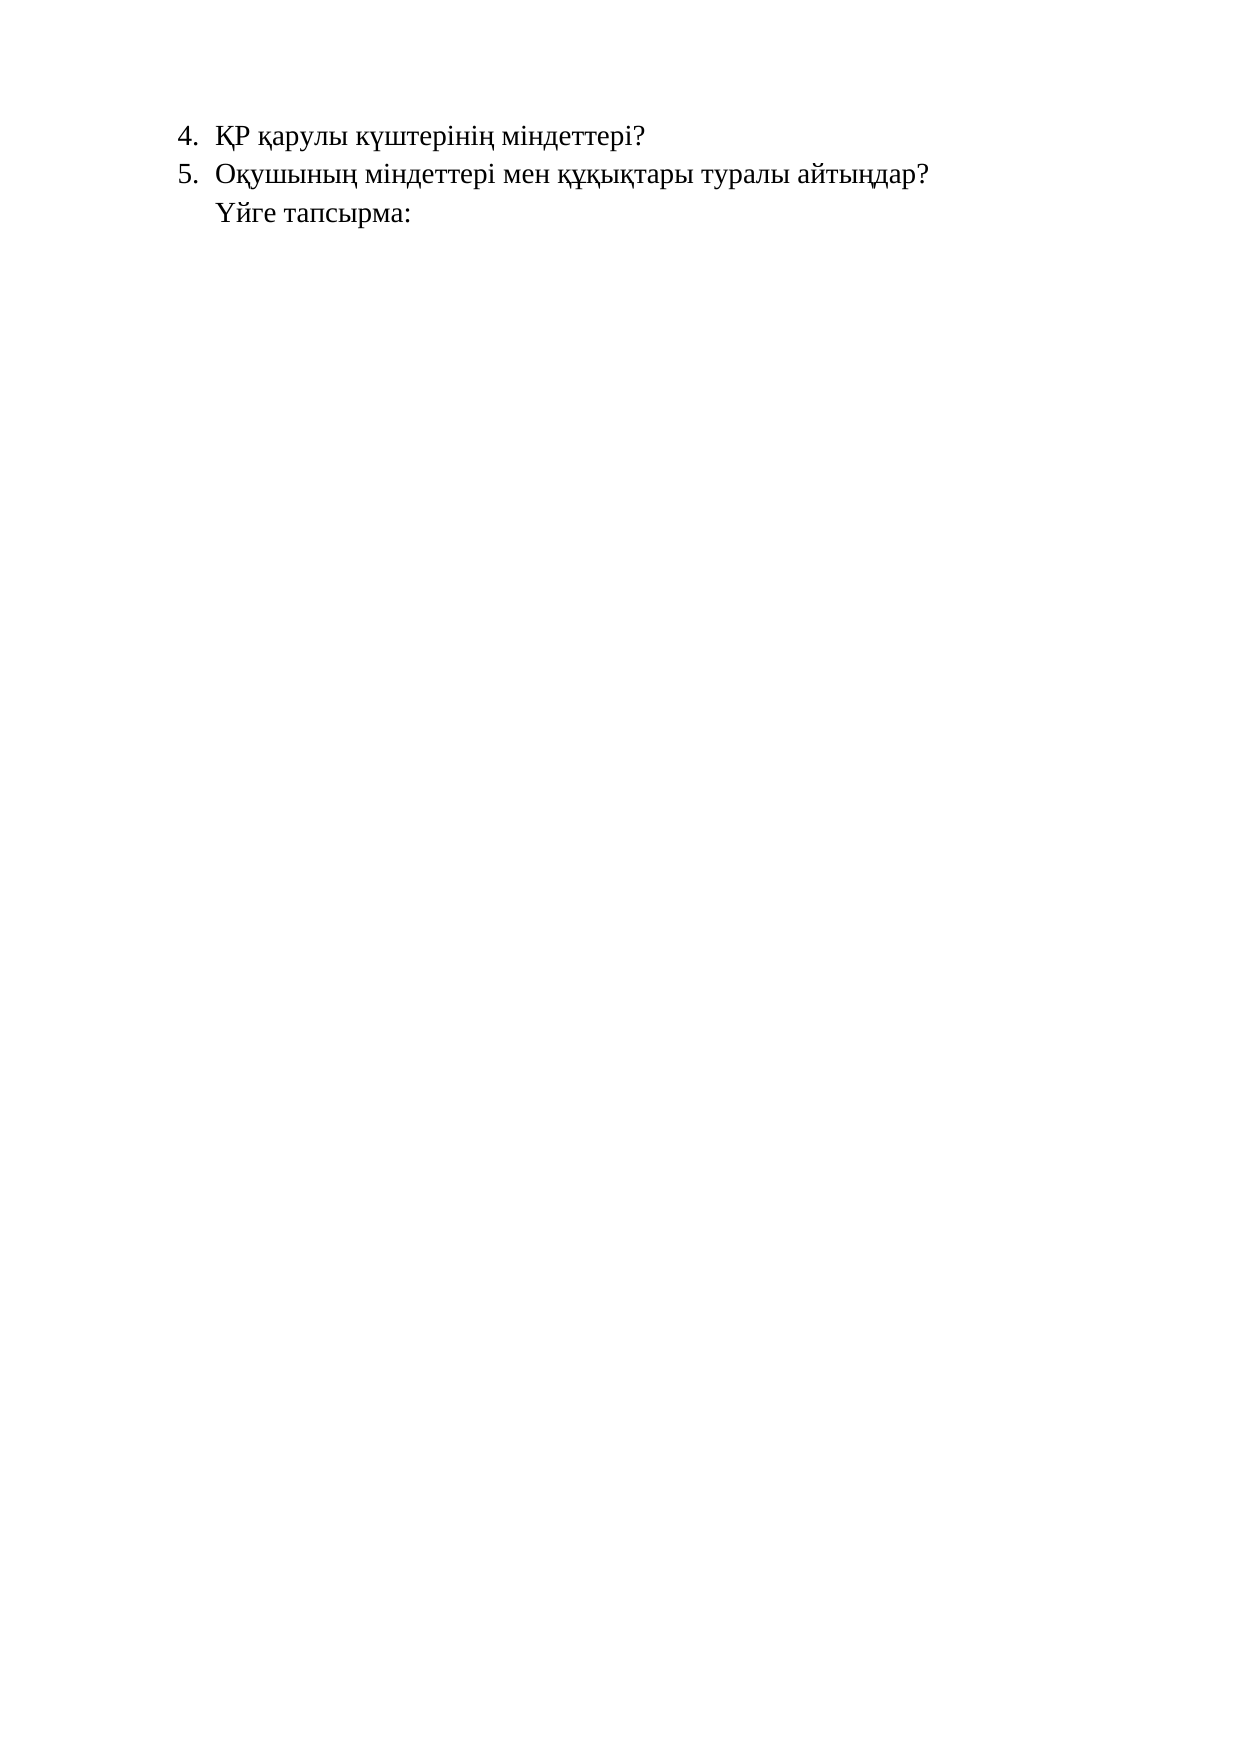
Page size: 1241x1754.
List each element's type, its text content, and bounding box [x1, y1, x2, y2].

list Оқушының міндеттері мен құқықтары туралы айтыңдар? [177, 157, 1152, 190]
text Үйге тапсырма: [215, 195, 1152, 229]
list ҚР қарулы күштерінің міндеттері? [177, 118, 1152, 152]
